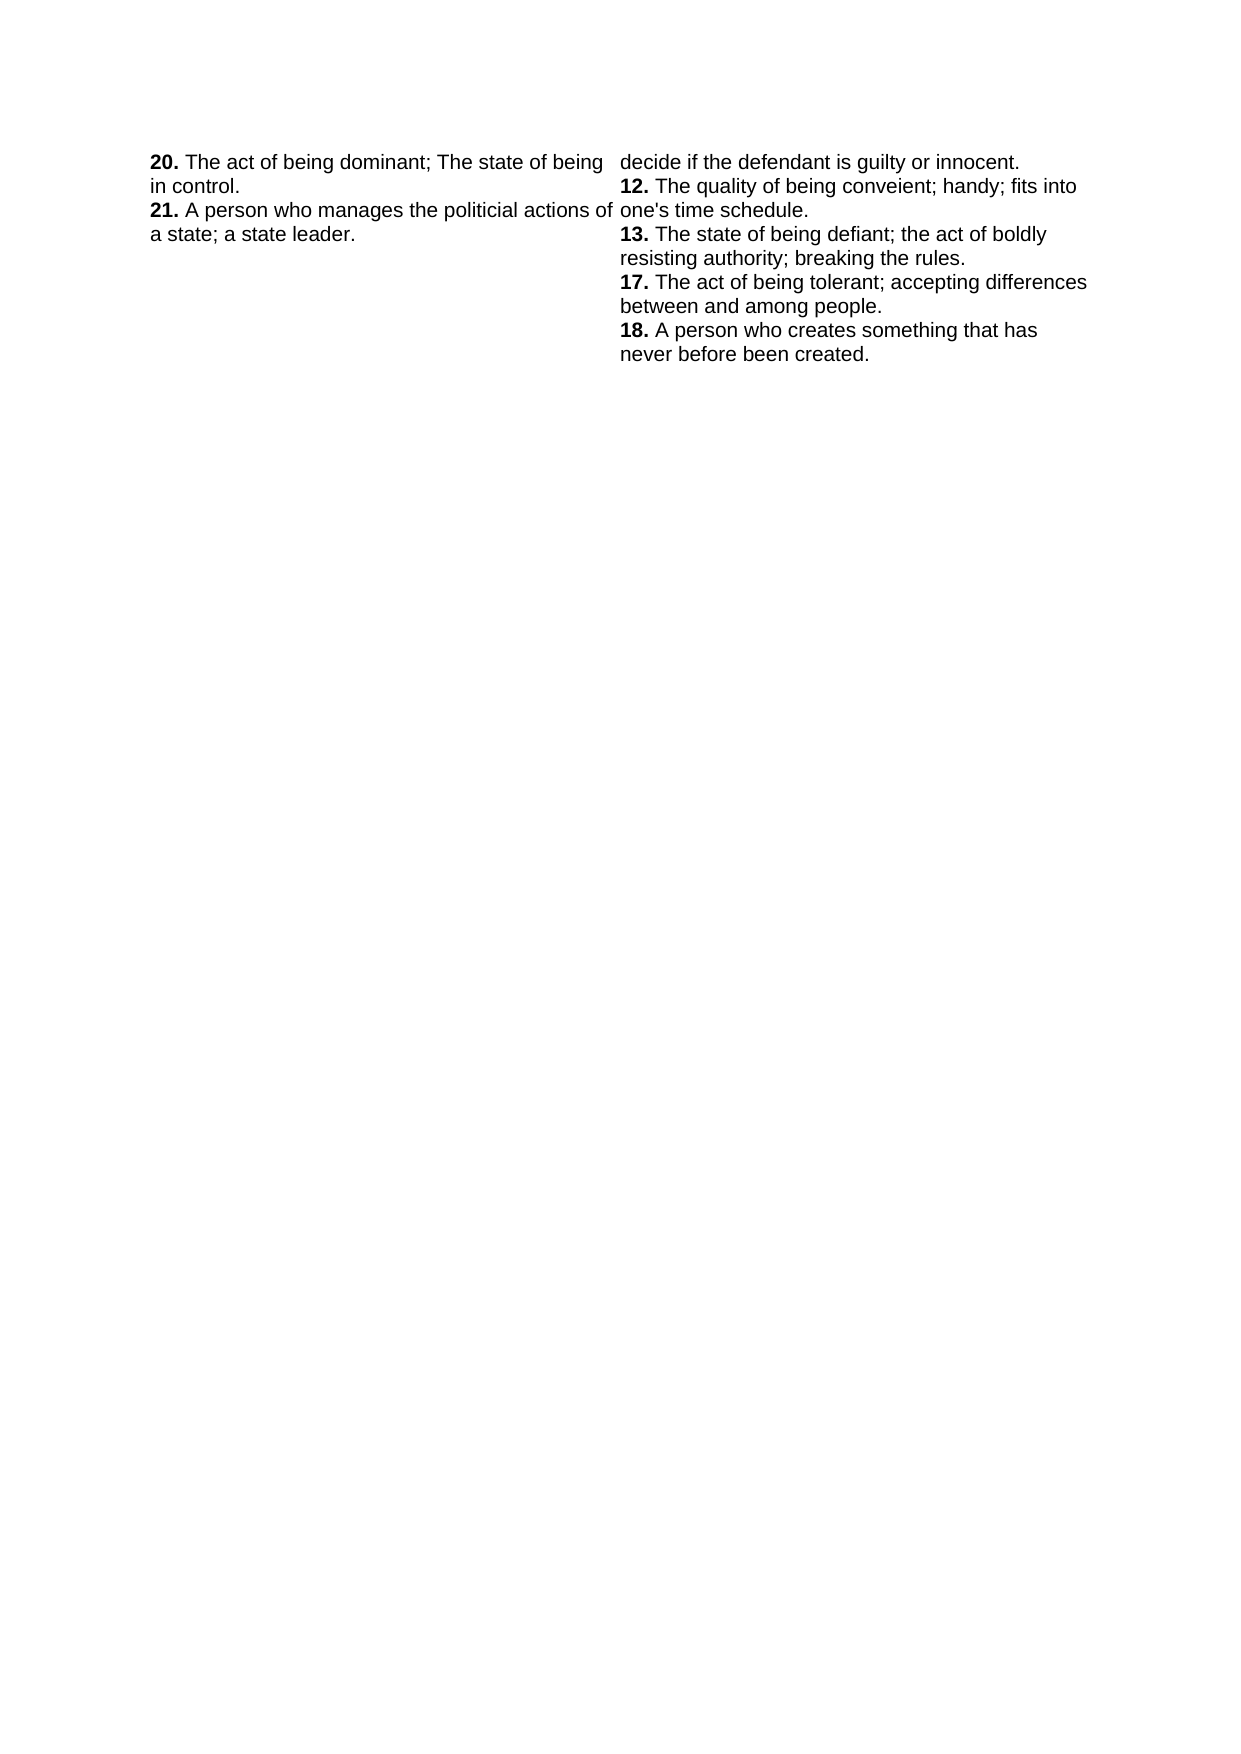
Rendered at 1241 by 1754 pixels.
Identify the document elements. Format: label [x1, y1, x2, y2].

table_header [620, 150, 1090, 366]
table_header [150, 150, 620, 366]
